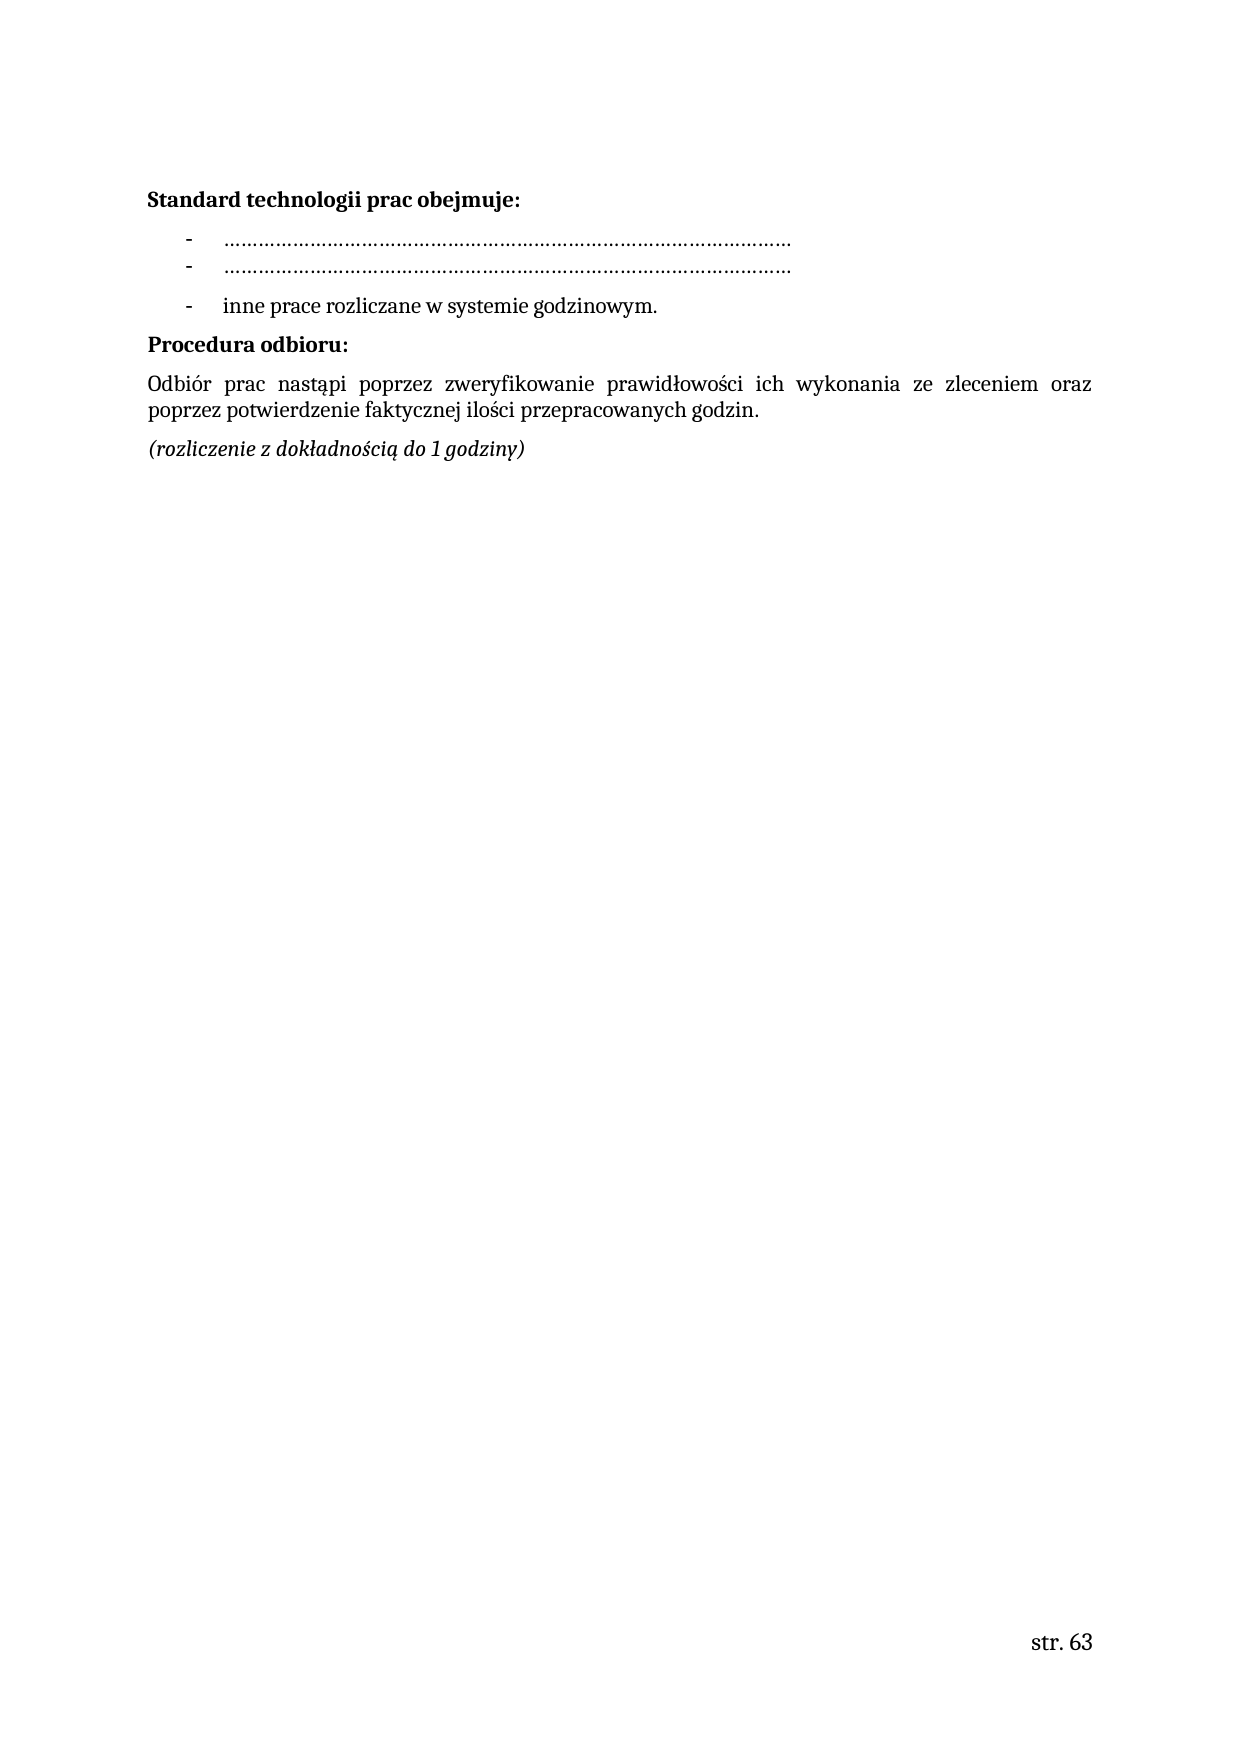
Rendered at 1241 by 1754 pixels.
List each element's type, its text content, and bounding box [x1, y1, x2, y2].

text (rozliczenie z dokładnością do 1 godziny) [148, 436, 1093, 462]
list inne prace rozliczane w systemie godzinowym. [185, 292, 1093, 319]
text Procedura odbioru: [148, 332, 1093, 358]
list ……………………………………………………………………………………… [185, 225, 1093, 252]
list ……………………………………………………………………………………… [185, 252, 1093, 280]
text Standard technologii prac obejmuje: [148, 186, 1093, 213]
